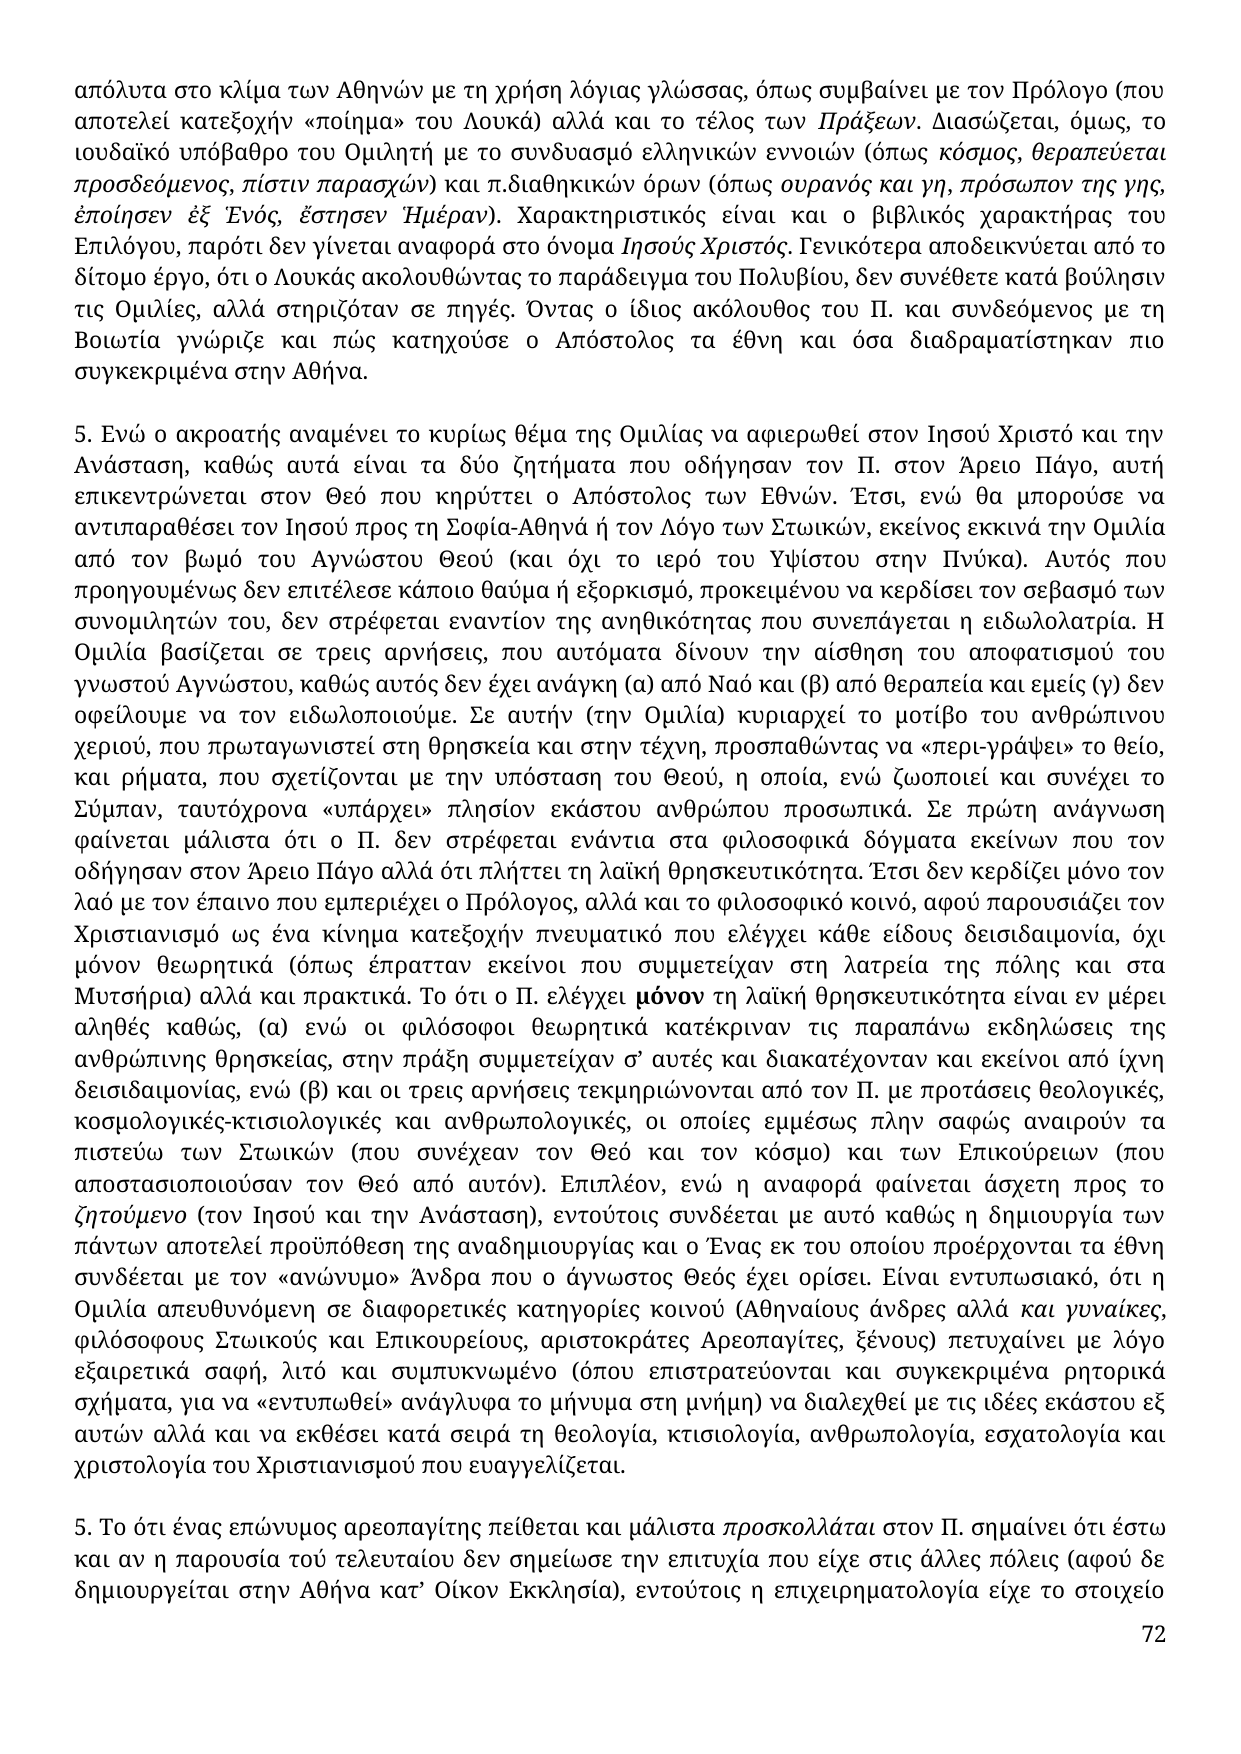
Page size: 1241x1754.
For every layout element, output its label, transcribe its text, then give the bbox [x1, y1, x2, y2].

text 5. Ενώ ο ακροατής αναμένει το κυρίως θέμα της Ομιλίας να αφιερωθεί στον Ιησού Χριστό και την Ανάσταση, καθώς αυτά είναι τα δύο ζητήματα που οδήγησαν τον Π. στον Άρειο Πάγο, αυτή επικεντρώνεται στον Θεό που κηρύττει ο Απόστολος των Εθνών. Έτσι, ενώ θα μπορούσε να αντιπαραθέσει τον Ιησού προς τη Σοφία-Αθηνά ή τον Λόγο των Στωικών, εκείνος εκκινά την Ομιλία από τον βωμό του Αγνώστου Θεού (και όχι το ιερό του Υψίστου στην Πνύκα). αυτός που προηγουμένως δεν επιτέλεσε κάποιο θαύμα ή εξορκισμό, προκειμένου να κερδίσει τον σεβασμό των συνομιλητών του, δεν στρέφεται εναντίον της ανηθικότητας που συνεπάγεται η ειδωλολατρία. Η Ομιλία βασίζεται σε τρεις αρνήσεις, που αυτόματα δίνουν την αίσθηση του αποφατισμού του γνωστού Αγνώστου, καθώς αυτός δεν έχει ανάγκη (α) από Ναό και (β) από θεραπεία και εμείς (γ) δεν οφείλουμε να τον ειδωλοποιούμε. Σε αυτήν (την Ομιλία) κυριαρχεί το μοτίβο του ανθρώπινου χεριού, που πρωταγωνιστεί στη θρησκεία και στην τέχνη, προσπαθώντας να «περι-γράψει» το θείο, και ρήματα, που σχετίζονται με την υπόσταση του Θεού, η οποία, ενώ ζωοποιεί και συνέχει το Σύμπαν, ταυτόχρονα «υπάρχει» πλησίον εκάστου ανθρώπου προσωπικά. Σε πρώτη ανάγνωση φαίνεται μάλιστα ότι ο Π. δεν στρέφεται ενάντια στα φιλοσοφικά δόγματα εκείνων που τον οδήγησαν στον Άρειο Πάγο αλλά ότι πλήττει τη λαϊκή θρησκευτικότητα. Έτσι δεν κερδίζει μόνο τον λαό με τον έπαινο που εμπεριέχει ο Πρόλογος, αλλά και το φιλοσοφικό κοινό, αφού παρουσιάζει τον Χριστιανισμό ως ένα κίνημα κατεξοχήν πνευματικό που ελέγχει κάθε είδους δεισιδαιμονία, όχι μόνον θεωρητικά (όπως έπρατταν εκείνοι που συμμετείχαν στη λατρεία της πόλης και στα Μυτσήρια) αλλά και πρακτικά. Το ότι ο Π. ελέγχει μόνον τη λαϊκή θρησκευτικότητα είναι εν μέρει αληθές καθώς, (α) ενώ οι φιλόσοφοι θεωρητικά κατέκριναν τις παραπάνω εκδηλώσεις της ανθρώπινης θρησκείας, στην πράξη συμμετείχαν σ’ αυτές και διακατέχονταν και εκείνοι από ίχνη δεισιδαιμονίας, ενώ (β) και οι τρεις αρνήσεις τεκμηριώνονται από τον Π. με προτάσεις θεολογικές, κοσμολογικές-κτισιολογικές και ανθρωπολογικές, οι οποίες εμμέσως πλην σαφώς αναιρούν τα πιστεύω των Στωικών (που συνέχεαν τον Θεό και τον κόσμο) και των Επικούρειων (που αποστασιοποιούσαν τον Θεό από αυτόν). Επιπλέον, ενώ η αναφορά φαίνεται άσχετη προς το ζητούμενο (τον Ιησού και την Ανάσταση), εντούτοις συνδέεται με αυτό καθώς η δημιουργία των πάντων αποτελεί προϋπόθεση της αναδημιουργίας και ο Ένας εκ του οποίου προέρχονται τα έθνη συνδέεται με τον «ανώνυμο» Άνδρα που ο άγνωστος Θεός έχει ορίσει. Είναι εντυπωσιακό, ότι η Ομιλία απευθυνόμενη σε διαφορετικές κατηγορίες κοινού (Αθηναίους άνδρες αλλά και γυναίκες, φιλόσοφους Στωικούς και Επικουρείους, αριστοκράτες Αρεοπαγίτες, ξένους) πετυχαίνει με λόγο εξαιρετικά σαφή, λιτό και συμπυκνωμένο (όπου επιστρατεύονται και συγκεκριμένα ρητορικά σχήματα, για να «εντυπωθεί» ανάγλυφα το μήνυμα στη μνήμη) να διαλεχθεί με τις ιδέες εκάστου εξ αυτών αλλά και να εκθέσει κατά σειρά τη θεολογία, κτισιολογία, ανθρωπολογία, εσχατολογία και χριστολογία του Χριστιανισμού που ευαγγελίζεται. [74, 418, 1167, 1480]
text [74, 1511, 1167, 1605]
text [74, 74, 1167, 386]
